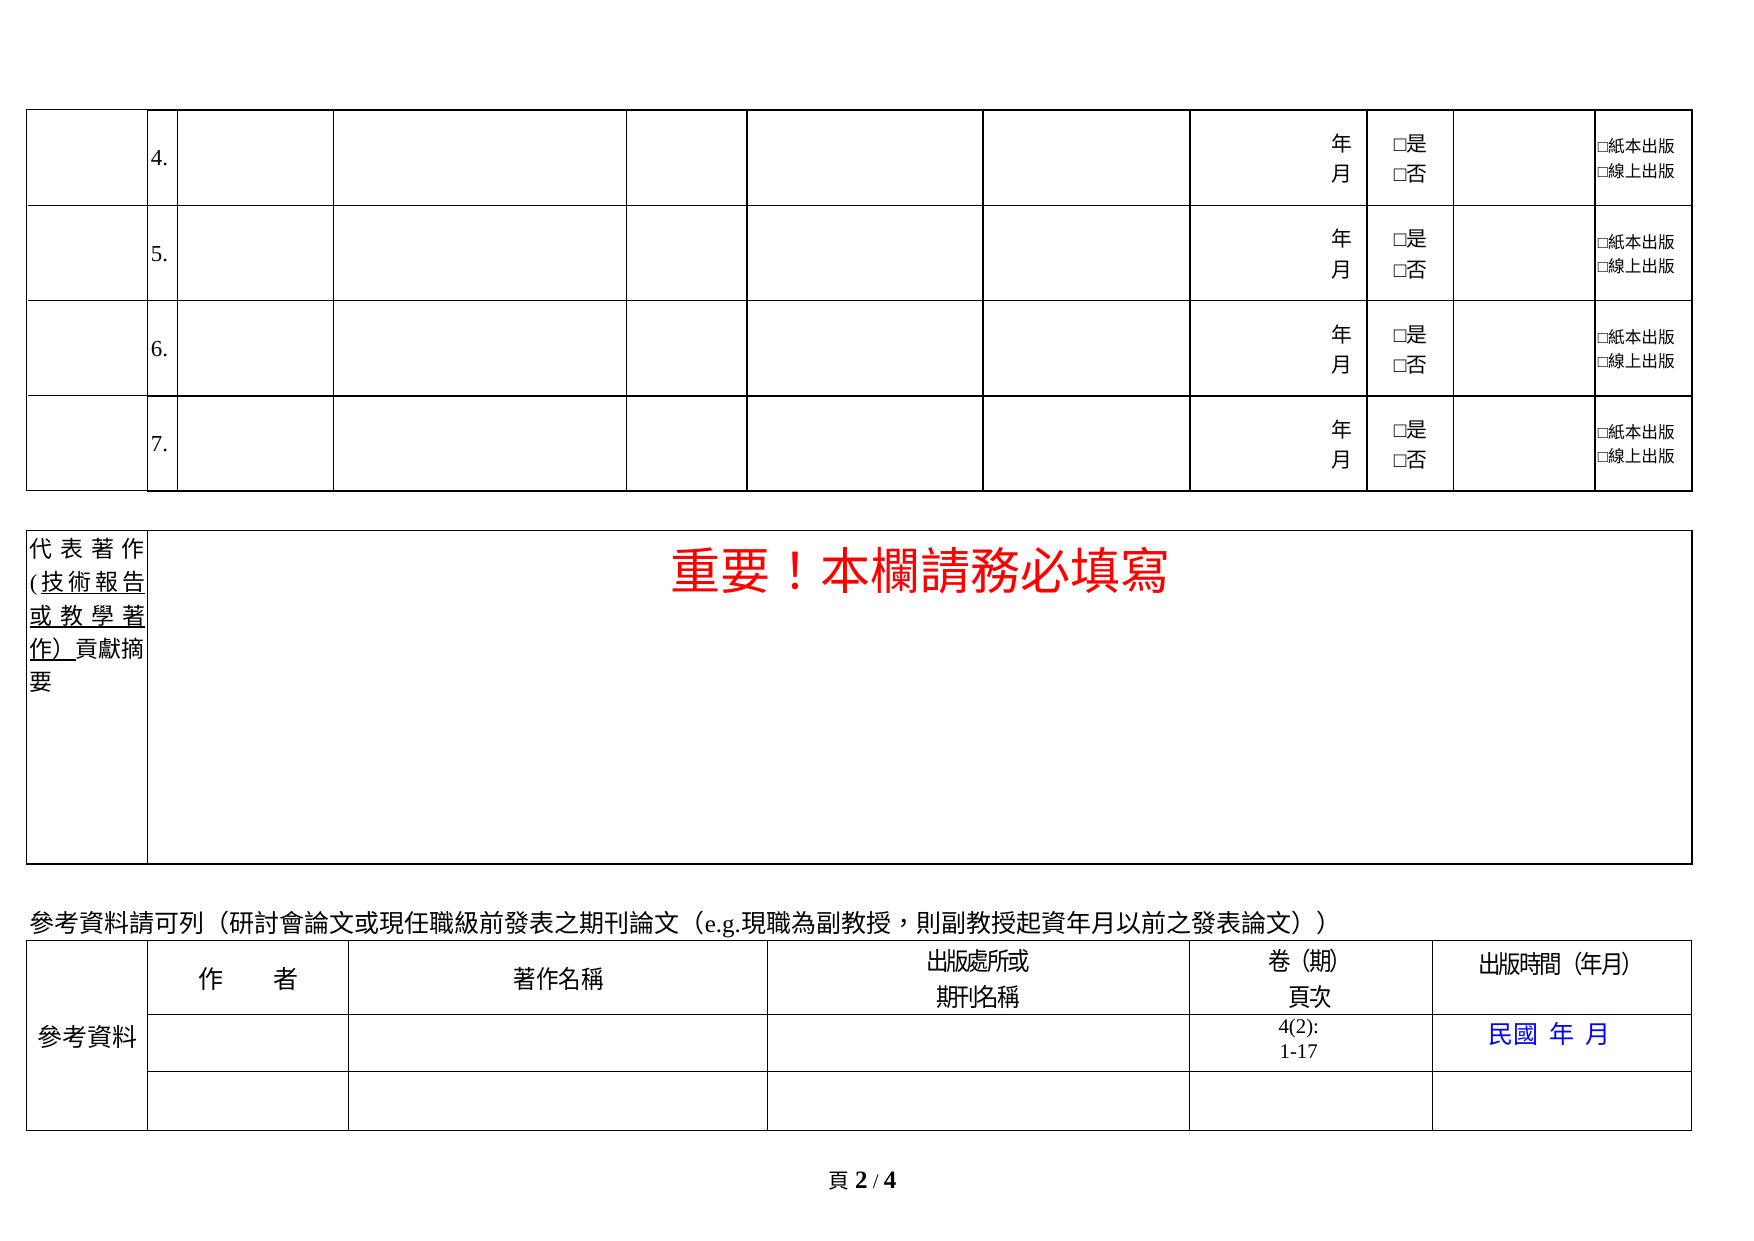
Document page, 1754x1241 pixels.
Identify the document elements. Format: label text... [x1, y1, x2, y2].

text 參考資料請可列（研討會論文或現任職級前發表之期刊論文（e.g.現職為副教授，則副教授起資年月以前之發表論文）） [29, 902, 1695, 940]
table_cell [349, 1072, 767, 1129]
table_cell [148, 1015, 348, 1071]
table_cell [334, 301, 626, 395]
table_cell [334, 206, 626, 300]
table_cell □是 □否 [1368, 301, 1453, 395]
table_cell [178, 206, 333, 300]
table_cell [148, 301, 177, 395]
table_cell [148, 206, 177, 300]
table_cell [1190, 1072, 1432, 1129]
table_cell [27, 301, 147, 395]
table_cell [627, 206, 746, 300]
table_cell [27, 396, 147, 490]
table_cell [627, 397, 746, 490]
table_cell [1454, 206, 1594, 300]
table_cell □紙本出版 □線上出版 [1596, 111, 1691, 204]
table_header 參考資料 [27, 941, 147, 1129]
table_cell □是 □否 [1368, 397, 1453, 490]
table_cell [748, 397, 982, 490]
table_cell 4(2): 1-17 [1190, 1015, 1432, 1071]
table_cell [148, 397, 177, 490]
table_cell [984, 206, 1189, 300]
table_cell [148, 111, 177, 204]
table_cell [1433, 1072, 1691, 1129]
table_cell □紙本出版 □線上出版 [1596, 301, 1691, 395]
table_cell [148, 1072, 348, 1129]
table_cell [627, 301, 746, 395]
table_header 卷（期） 頁次 [1190, 941, 1432, 1013]
table_cell [334, 111, 626, 204]
table_cell [334, 397, 626, 490]
table_cell [1454, 301, 1594, 395]
table_cell [768, 1015, 1189, 1071]
table_cell □紙本出版 □線上出版 [1596, 206, 1691, 300]
table_cell [349, 1015, 767, 1071]
table_cell [1454, 111, 1594, 204]
table_cell [27, 206, 147, 300]
table_cell [984, 111, 1189, 204]
table_cell [1454, 397, 1594, 490]
table_cell [178, 301, 333, 395]
table_header 作 者 [148, 941, 348, 1013]
table_header 出版時間（年月） [1433, 941, 1691, 1013]
table_cell [768, 1072, 1189, 1129]
table_header 著作名稱 [349, 941, 767, 1013]
table_header 代表著作(技術報告或教學著作）貢獻摘要 [27, 531, 147, 863]
table_cell [748, 111, 982, 204]
table_cell [627, 111, 746, 204]
table_cell 民國 年 月 [1433, 1015, 1691, 1071]
table_cell [178, 111, 333, 204]
table_cell [27, 110, 147, 204]
table_cell □是 □否 [1368, 111, 1453, 204]
table_cell 年 月 [1191, 397, 1366, 490]
table_cell [984, 301, 1189, 395]
table_cell [748, 206, 982, 300]
table_cell 年 月 [1191, 206, 1366, 300]
table_cell [984, 397, 1189, 490]
table_cell [178, 397, 333, 490]
table_cell □紙本出版 □線上出版 [1596, 397, 1691, 490]
table_cell 年 月 [1191, 111, 1366, 204]
table_header 出版處所或 期刊名稱 [768, 941, 1189, 1013]
table_header 重要！本欄請務必填寫 [148, 531, 1691, 863]
table_cell [748, 301, 982, 395]
table_cell 年 月 [1191, 301, 1366, 395]
table_cell □是 □否 [1368, 206, 1453, 300]
